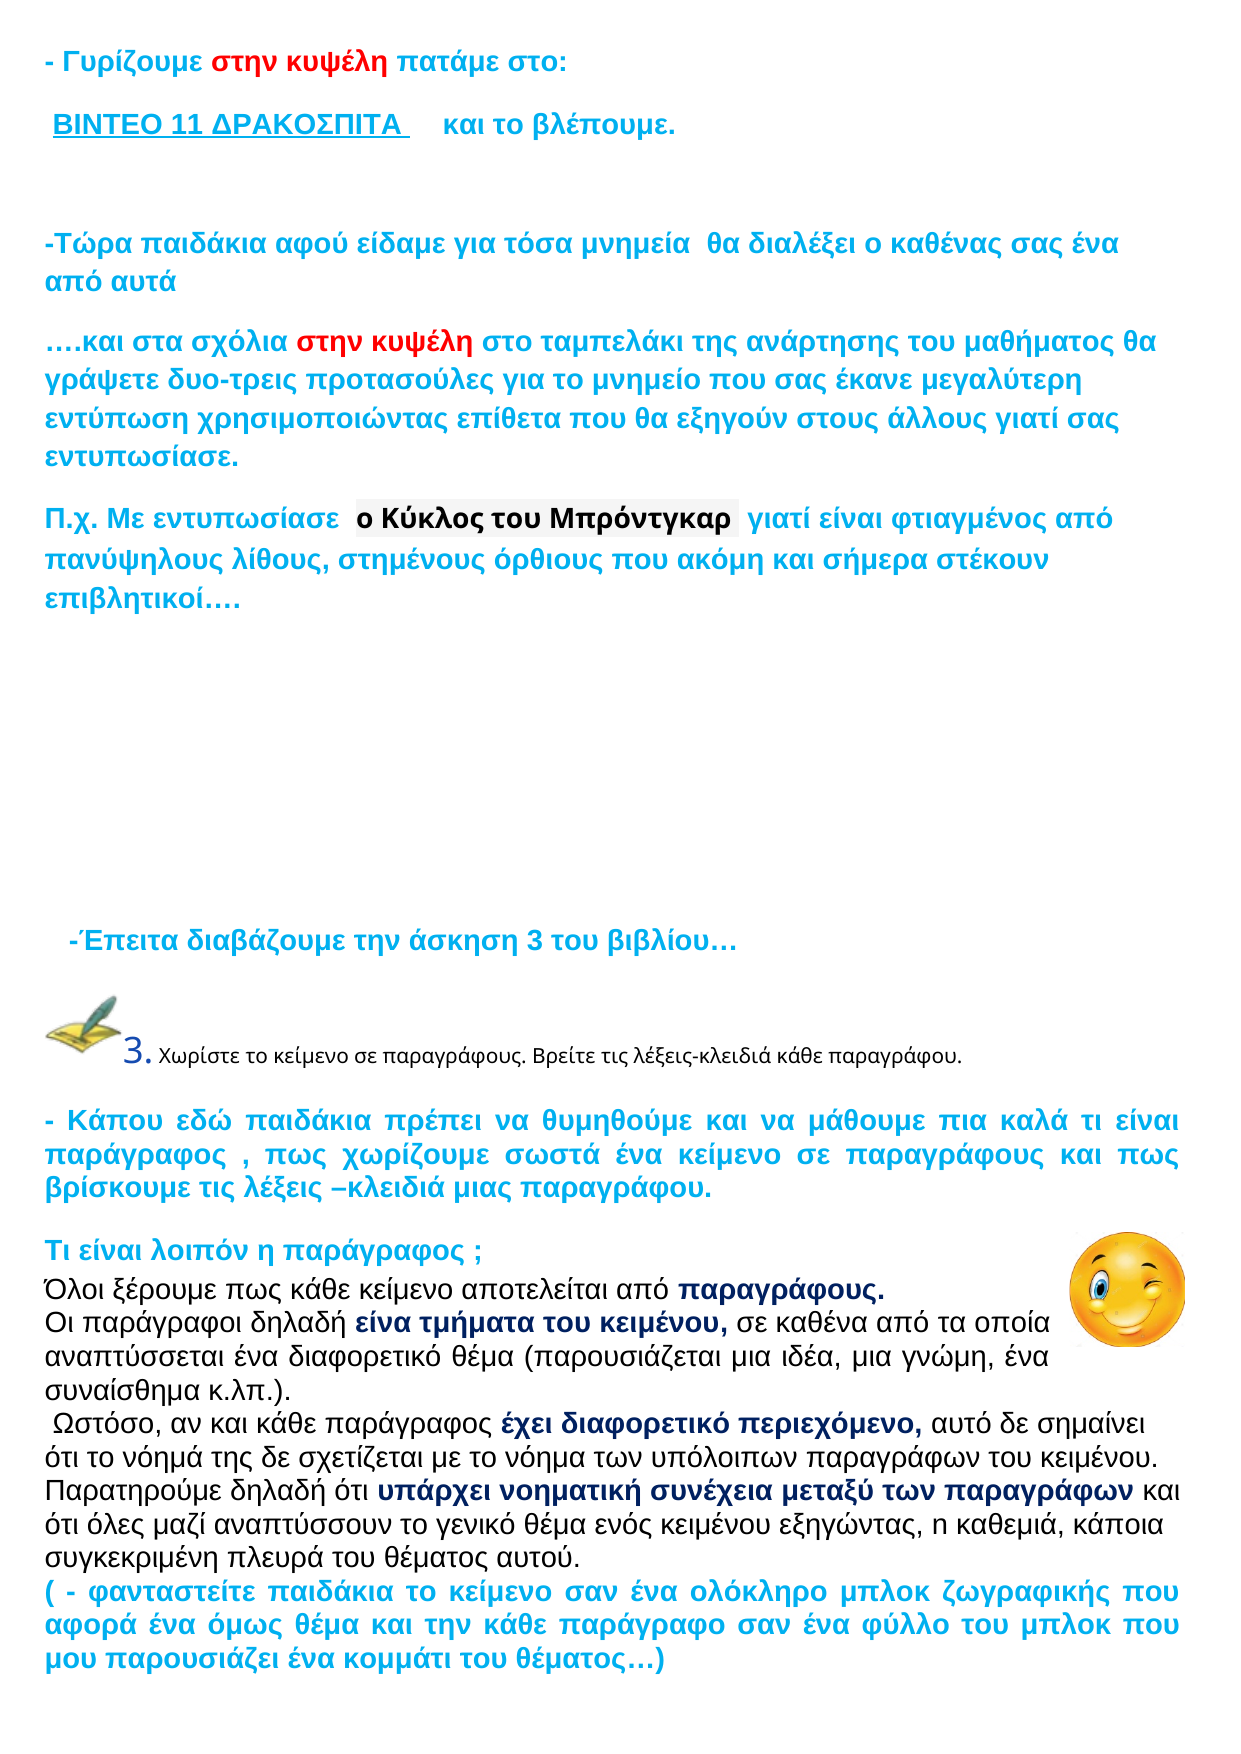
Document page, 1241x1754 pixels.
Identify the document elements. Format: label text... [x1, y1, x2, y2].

picture [44, 985, 123, 1064]
text -Έπειτα διαβάζουμε την άσκηση 3 του βιβλίου… [44, 923, 1181, 956]
text - Γυρίζουμε στην κυψέλη πατάμε στο: [44, 44, 1181, 78]
text Τι είναι λοιπόν η παράγραφος ; [44, 1233, 1181, 1267]
text Ωστόσο, αν και κάθε παράγραφος έχει διαφορετικό περιεχόμενο, αυτό δε σημαίνει ότι το νόημά της δε σχετίζεται με το νόημα των υπόλοιπων παραγράφων του κειμένου. Παρατηρούμε δηλαδή ότι υπάρχει νοηματική συνέχεια μεταξύ των παραγράφων και ότι όλες μαζί αναπτύσσουν το γενικό θέμα ενός κειμένου εξηγώντας, n καθεμιά, κάποια συγκεκριμένη πλευρά του θέματος αυτού. [44, 1406, 1181, 1574]
text ( - φανταστείτε παιδάκια το κείμενο σαν ένα ολόκληρο μπλοκ ζωγραφικής που αφορά ένα όμως θέμα και την κάθε παράγραφο σαν ένα φύλλο του μπλοκ που μου παρουσιάζει ένα κομμάτι του θέματος…) [44, 1574, 1181, 1674]
text 3. Χωρίστε το κείμενο σε παραγράφους. Βρείτε τις λέξεις-κλειδιά κάθε παραγράφου. [44, 985, 1181, 1074]
text ….και στα σχόλια στην κυψέλη στο ταμπελάκι της ανάρτησης του μαθήματος θα γράψετε δυο-τρεις προτασούλες για το μνημείο που σας έκανε μεγαλύτερη εντύπωση χρησιμοποιώντας επίθετα που θα εξηγούν στους άλλους γιατί σας εντυπωσίασε. [44, 324, 1181, 473]
text ΒΙΝΤΕΟ 11 ΔΡΑΚΟΣΠΙΤΑ και το βλέπουμε. [44, 107, 1181, 141]
text - Κάπου εδώ παιδάκια πρέπει να θυμηθούμε και να μάθουμε πια καλά τι είναι παράγραφος , πως χωρίζουμε σωστά ένα κείμενο σε παραγράφους και πως βρίσκουμε τις λέξεις –κλειδιά μιας παραγράφου. [44, 1103, 1181, 1204]
text Οι παράγραφοι δηλαδή είνα τμήματα του κειμένου, σε καθένα από τα οποία αναπτύσσεται ένα διαφορετικό θέμα (παρουσιάζεται μια ιδέα, μια γνώμη, ένα συναίσθημα κ.λπ.). [44, 1306, 1181, 1406]
text Όλοι ξέρουμε πως κάθε κείμενο αποτελείται από παραγράφους. [44, 1272, 1181, 1306]
text -Τώρα παιδάκια αφού είδαμε για τόσα μνημεία θα διαλέξει ο καθένας σας ένα από αυτά [44, 226, 1181, 298]
text Π.χ. Με εντυπωσίασε ο Κύκλος του Μπρόντγκαρ γιατί είναι φτιαγμένος από πανύψηλους λίθους, στημένους όρθιους που ακόμη και σήμερα στέκουν επιβλητικοί…. [44, 499, 1181, 614]
